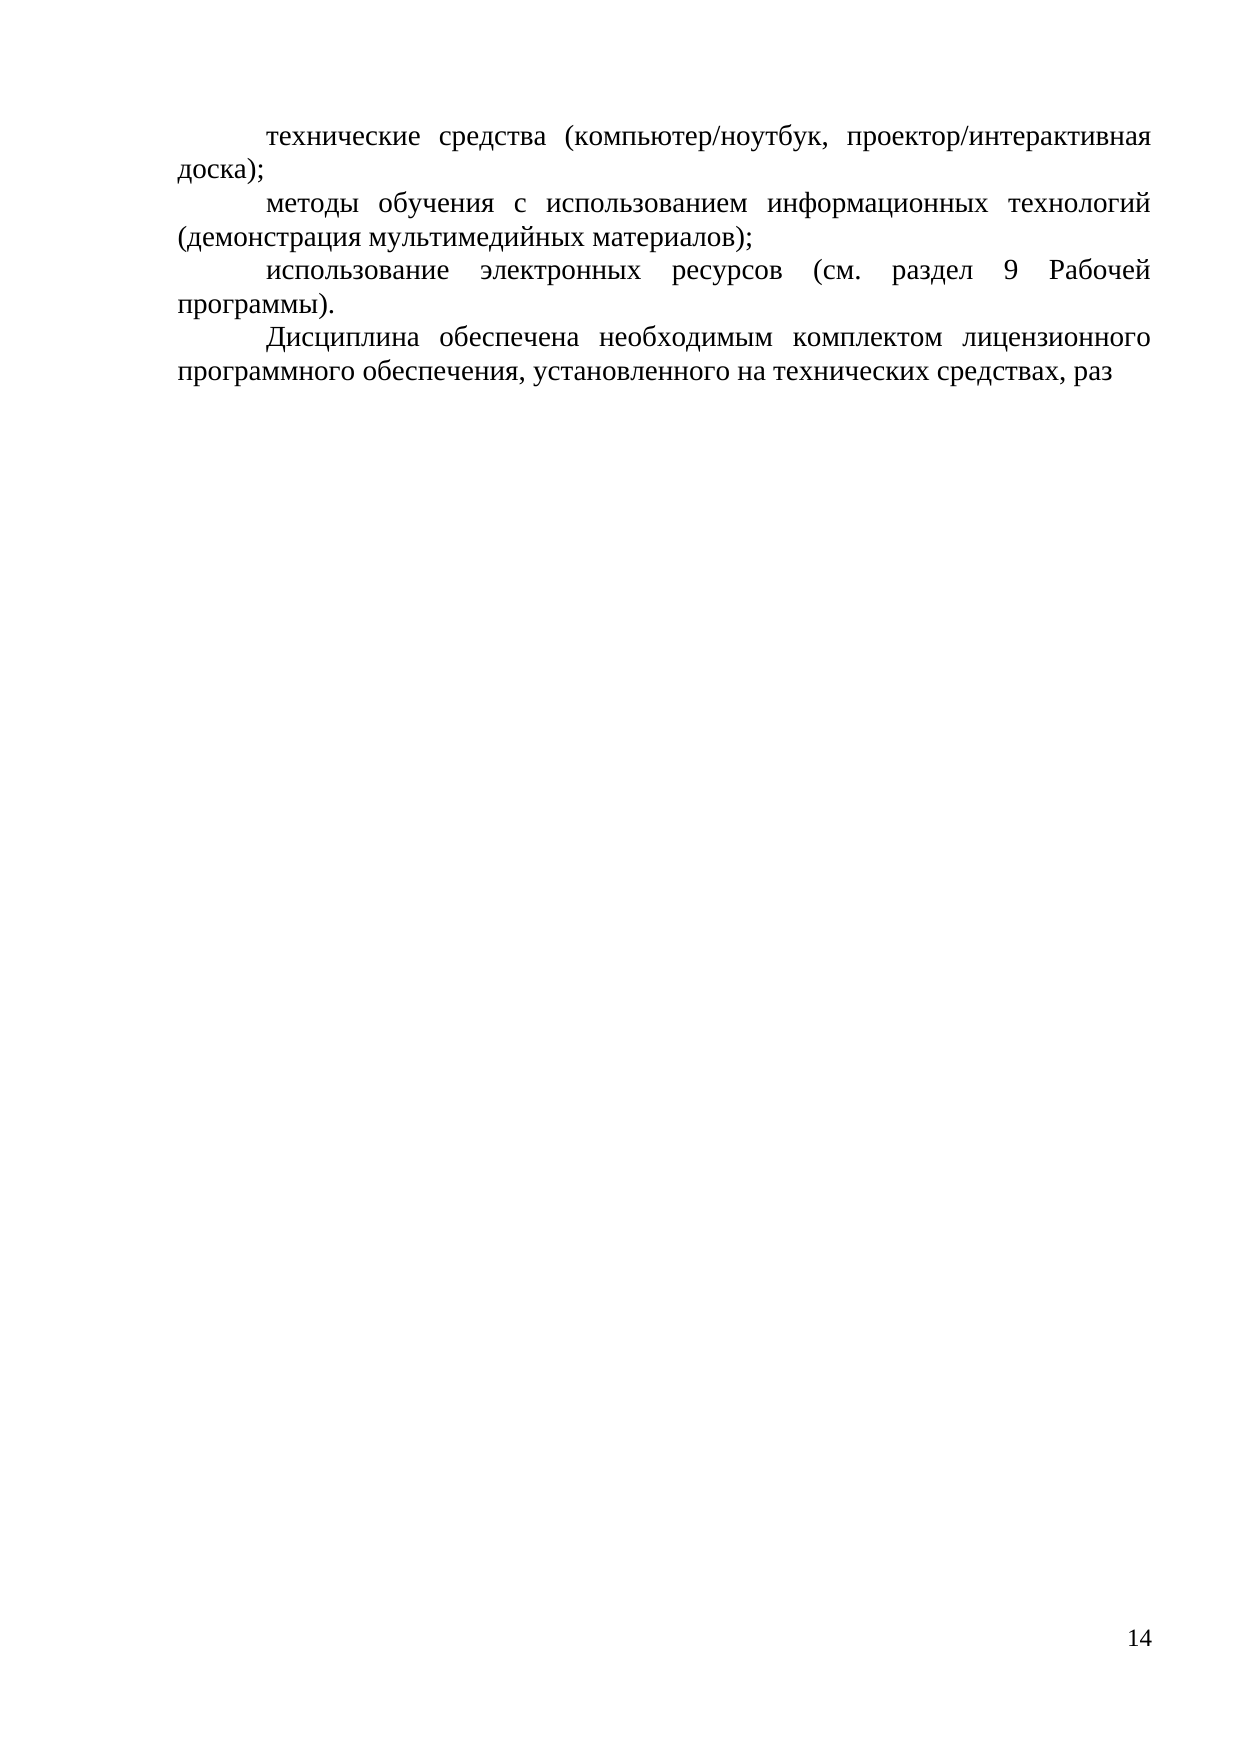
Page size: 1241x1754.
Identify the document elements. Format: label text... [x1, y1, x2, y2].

text использование электронных ресурсов (см. раздел 9 Рабочей программы). [177, 252, 1152, 319]
text методы обучения с использованием информационных технологий (демонстрация мультимедийных материалов); [177, 185, 1152, 252]
text Дисциплина обеспечена необходимым комплектом лицензионного программного обеспечения, установленного на технических средствах, раз [177, 319, 1152, 386]
text технические средства (компьютер/ноутбук, проектор/интерактивная доска); [177, 118, 1152, 185]
